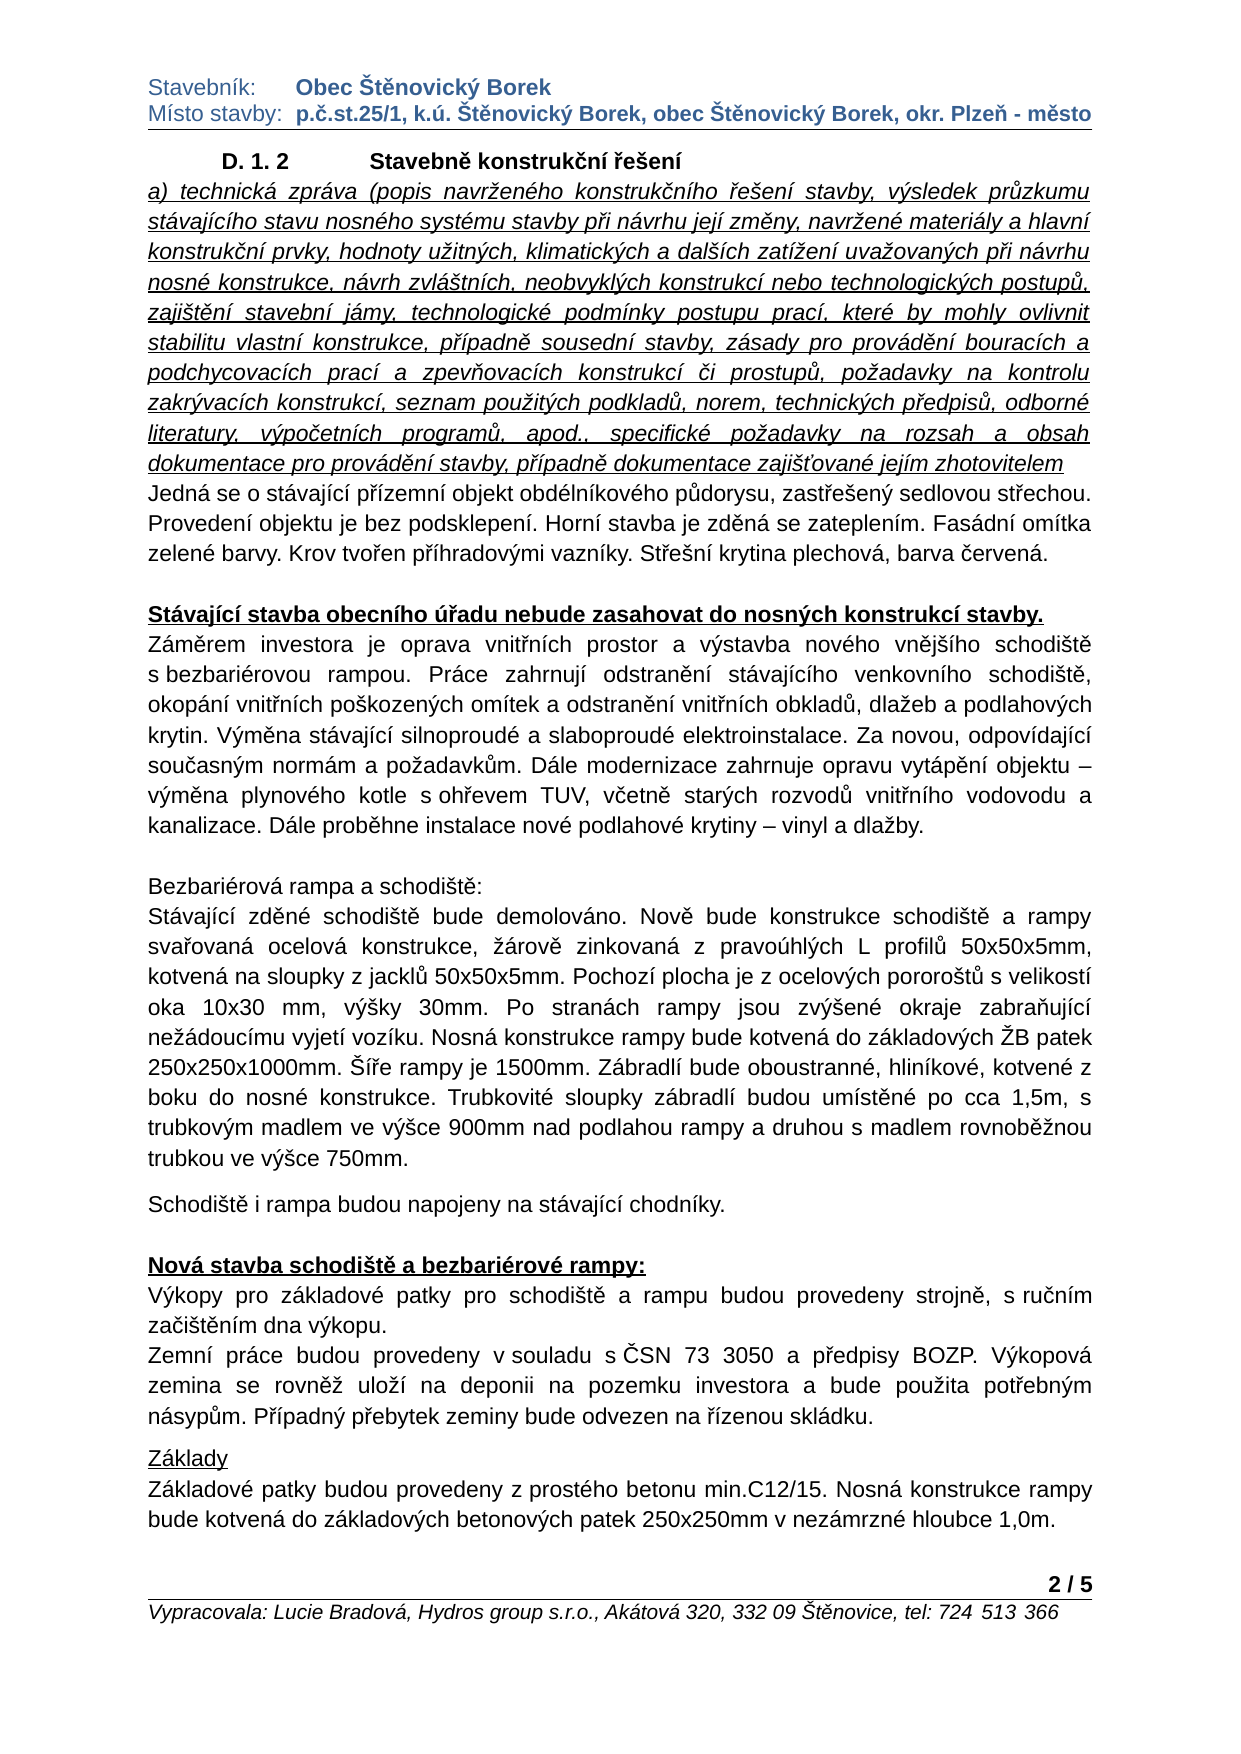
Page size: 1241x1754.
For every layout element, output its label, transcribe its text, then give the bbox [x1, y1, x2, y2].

text D. 1. 2 Stavebně konstrukční řešení [148, 148, 1092, 174]
text Základy [148, 1445, 1092, 1472]
text Záměrem investora je oprava vnitřních prostor a výstavba nového vnějšího schodiště s bezbariérovou rampou. Práce zahrnují odstranění stávajícího venkovního schodiště, okopání vnitřních poškozených omítek a odstranění vnitřních obkladů, dlažeb a podlahových krytin. Výměna stávající silnoproudé a slaboproudé elektroinstalace. Za novou, odpovídající současným normám a požadavkům. Dále modernizace zahrnuje opravu vytápění objektu – výměna plynového kotle s ohřevem TUV, včetně starých rozvodů vnitřního vodovodu a kanalizace. Dále proběhne instalace nové podlahové krytiny – vinyl a dlažby. [148, 631, 1092, 839]
text Bezbariérová rampa a schodiště: [148, 873, 1092, 899]
text Nová stavba schodiště a bezbariérové rampy: [148, 1252, 1092, 1278]
text Zemní práce budou provedeny v souladu s ČSN 73 3050 a předpisy BOZP. Výkopová zemina se rovněž uloží na deponii na pozemku investora a bude použita potřebným násypům. Případný přebytek zeminy bude odvezen na řízenou skládku. [148, 1342, 1092, 1429]
text Výkopy pro základové patky pro schodiště a rampu budou provedeny strojně, s ručním začištěním dna výkopu. [148, 1282, 1092, 1338]
text Schodiště i rampa budou napojeny na stávající chodníky. [148, 1191, 1092, 1218]
text a) technická zpráva (popis navrženého konstrukčního řešení stavby, výsledek průzkumu stávajícího stavu nosného systému stavby při návrhu její změny, navržené materiály a hlavní konstrukční prvky, hodnoty užitných, klimatických a dalších zatížení uvažovaných při návrhu nosné konstrukce, návrh zvláštních, neobvyklých konstrukcí nebo technologických postupů, zajištění stavební jámy, technologické podmínky postupu prací, které by mohly ovlivnit stabilitu vlastní konstrukce, případně sousední stavby, zásady pro provádění bouracích a podchycovacích prací a zpevňovacích konstrukcí či prostupů, požadavky na kontrolu zakrývacích konstrukcí, seznam použitých podkladů, norem, technických předpisů, odborné literatury, výpočetních programů, apod., specifické požadavky na rozsah a obsah dokumentace pro provádění stavby, případně dokumentace zajišťované jejím zhotovitelem [148, 178, 1092, 476]
text Stávající zděné schodiště bude demolováno. Nově bude konstrukce schodiště a rampy svařovaná ocelová konstrukce, žárově zinkovaná z pravoúhlých L profilů 50x50x5mm, kotvená na sloupky z jacklů 50x50x5mm. Pochozí plocha je z ocelových pororoštů s velikostí oka 10x30 mm, výšky 30mm. Po stranách rampy jsou zvýšené okraje zabraňující nežádoucímu vyjetí vozíku. Nosná konstrukce rampy bude kotvená do základových ŽB patek 250x250x1000mm. Šíře rampy je 1500mm. Zábradlí bude oboustranné, hliníkové, kotvené z boku do nosné konstrukce. Trubkovité sloupky zábradlí budou umístěné po cca 1,5m, s trubkovým madlem ve výšce 900mm nad podlahou rampy a druhou s madlem rovnoběžnou trubkou ve výšce 750mm. [148, 903, 1092, 1171]
text Jedná se o stávající přízemní objekt obdélníkového půdorysu, zastřešený sedlovou střechou. Provedení objektu je bez podsklepení. Horní stavba je zděná se zateplením. Fasádní omítka zelené barvy. Krov tvořen příhradovými vazníky. Střešní krytina plechová, barva červená. [148, 480, 1092, 567]
list Základové patky budou provedeny z prostého betonu min.C12/15. Nosná konstrukce rampy bude kotvená do základových betonových patek 250x250mm v nezámrzné hloubce 1,0m. [148, 1476, 1092, 1532]
text Stávající stavba obecního úřadu nebude zasahovat do nosných konstrukcí stavby. [148, 601, 1092, 627]
